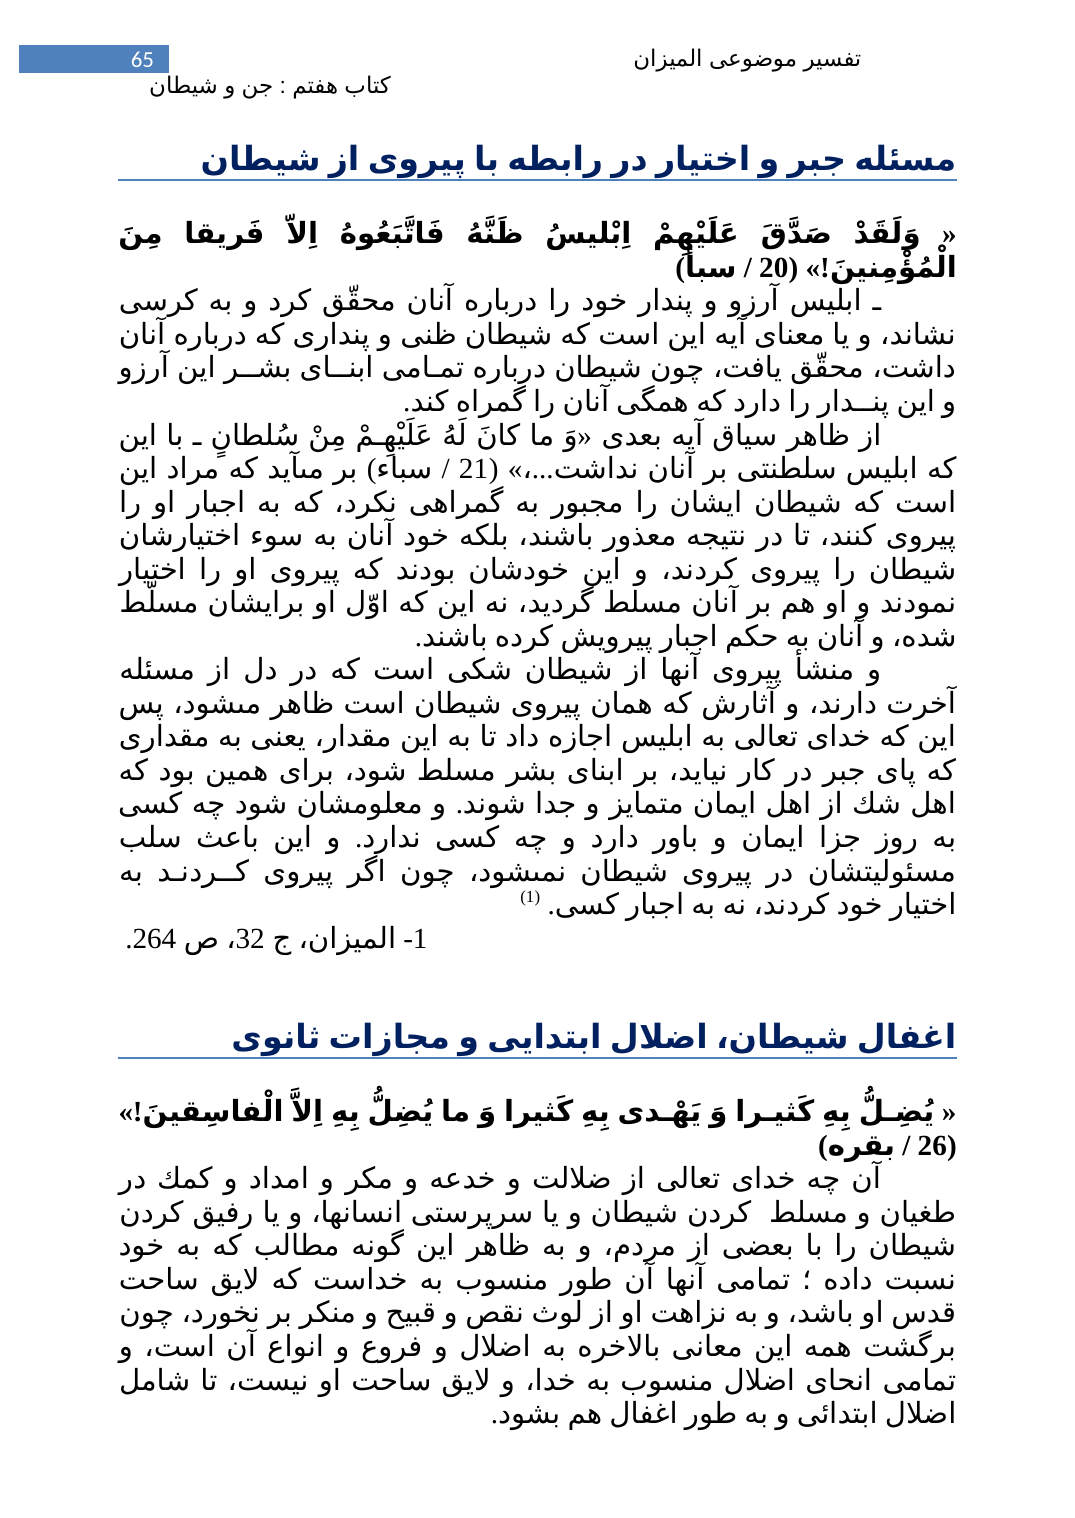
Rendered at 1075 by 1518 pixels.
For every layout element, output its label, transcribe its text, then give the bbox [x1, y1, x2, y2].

text از ظاهر سياق آيه بعدى «وَ ما كانَ لَهُ عَلَيْهِـمْ مِنْ سُلطانٍ ـ با اين كه ابليس سلطنتى بر آنان نداشت...،» (21 / سباء) بر مى‏آيد كه مراد اين است كه شيطان ايشان را مجبور به گمراهى نكرد، كه به اجبار او را پيروى كنند، تا در نتيجه معذور باشند، بلكه خود آنان به سوء اختيارشان شيطان را پيروى كردند، و اين خودشان بودند كه پيروى او را اختيار نمودند و او هم بر آنان مسلط گرديد، نه اين كه اوّل او برايشان مسلّط شده، و آنان به حكم اجبار پيرويش كرده باشند. [118, 418, 957, 652]
text آن چه خداى تعالى از ضلالت و خدعه و مكر و امداد و كمك در طغيان و مسلط كردن شيطان و يا سرپرستى انسان‏ها، و يا رفيق كردن شيطان را با بعضى از مردم، و به ظاهر اين گونه مطالب كه به خود نسبت داده ؛ تمامى آن‏ها آن طور منسوب به خداست كه لايق ساحت قدس او باشد، و به نزاهت او از لوث نقص و قبيح و منكر بر نخورد، چون برگشت همه اين معانى بالاخره به اضلال و فروع و انواع آن است، و تمامى انحاى اضلال منسوب به خدا، و لايق ساحت او نيست، تا شامل اضلال ابتدائى و به طور اغفال هم بشود. [118, 1161, 957, 1430]
text « يُضِـلُّ بِهِ كَثيـرا وَ يَهْـدى بِهِ كَثيرا وَ ما يُضِلُّ بِهِ اِلاَّ الْفاسِقينَ!» (26 / بقره) [118, 1094, 957, 1161]
text ـ ابليس آرزو و پندار خود را درباره آنان محقّق كرد و به كرسى نشاند، و يا معناى آيه اين است كه شيطان ظنى و پندارى كه درباره آنان داشت، محقّق يافت، چون شيطان درباره تمـامى ابنــاى بشــر اين آرزو و اين پنــدار را دارد كه همگى آنان را گمراه كند. [118, 283, 957, 418]
text 1- الميزان، ج 32، ص 264. [118, 921, 957, 954]
subtitle مسئله جبر و اختيار در رابطه با پيروى از شيطان [118, 139, 957, 179]
subtitle اغفال شيطان، اضلال ابتدايى و مجازات ثانوى [118, 1017, 957, 1057]
text « وَلَقَدْ صَدَّقَ عَلَيْهِمْ اِبْليسُ ظَنَّهُ فَاتَّبَعُوهُ اِلاّ فَريقا مِنَ الْمُؤْمِنينَ!» (20 / سبأ) [118, 216, 957, 283]
text و منشأ پيروى آن‏ها از شيطان شكى است كه در دل از مسئله آخرت دارند، و آثارش كه همان پيروى شيطان است ظاهر مى‏شود، پس اين كه خداى تعالى به ابليس اجازه داد تا به اين مقدار، يعنى به مقدارى كه پاى جبر در كار نيايد، بر ابناى بشر مسلط شود، براى همين بود كه اهل شك از اهل ايمان متمايز و جدا شوند. و معلومشان شود چه كسى به روز جزا ايمان و باور دارد و چه كسى ندارد. و اين باعث سلب مسئوليتشان در پيروى شيطان نمى‏شود، چون اگر پيروى كــردنـد به اختيار خود كردند، نه به اجبار كسى. (1) [118, 652, 957, 921]
